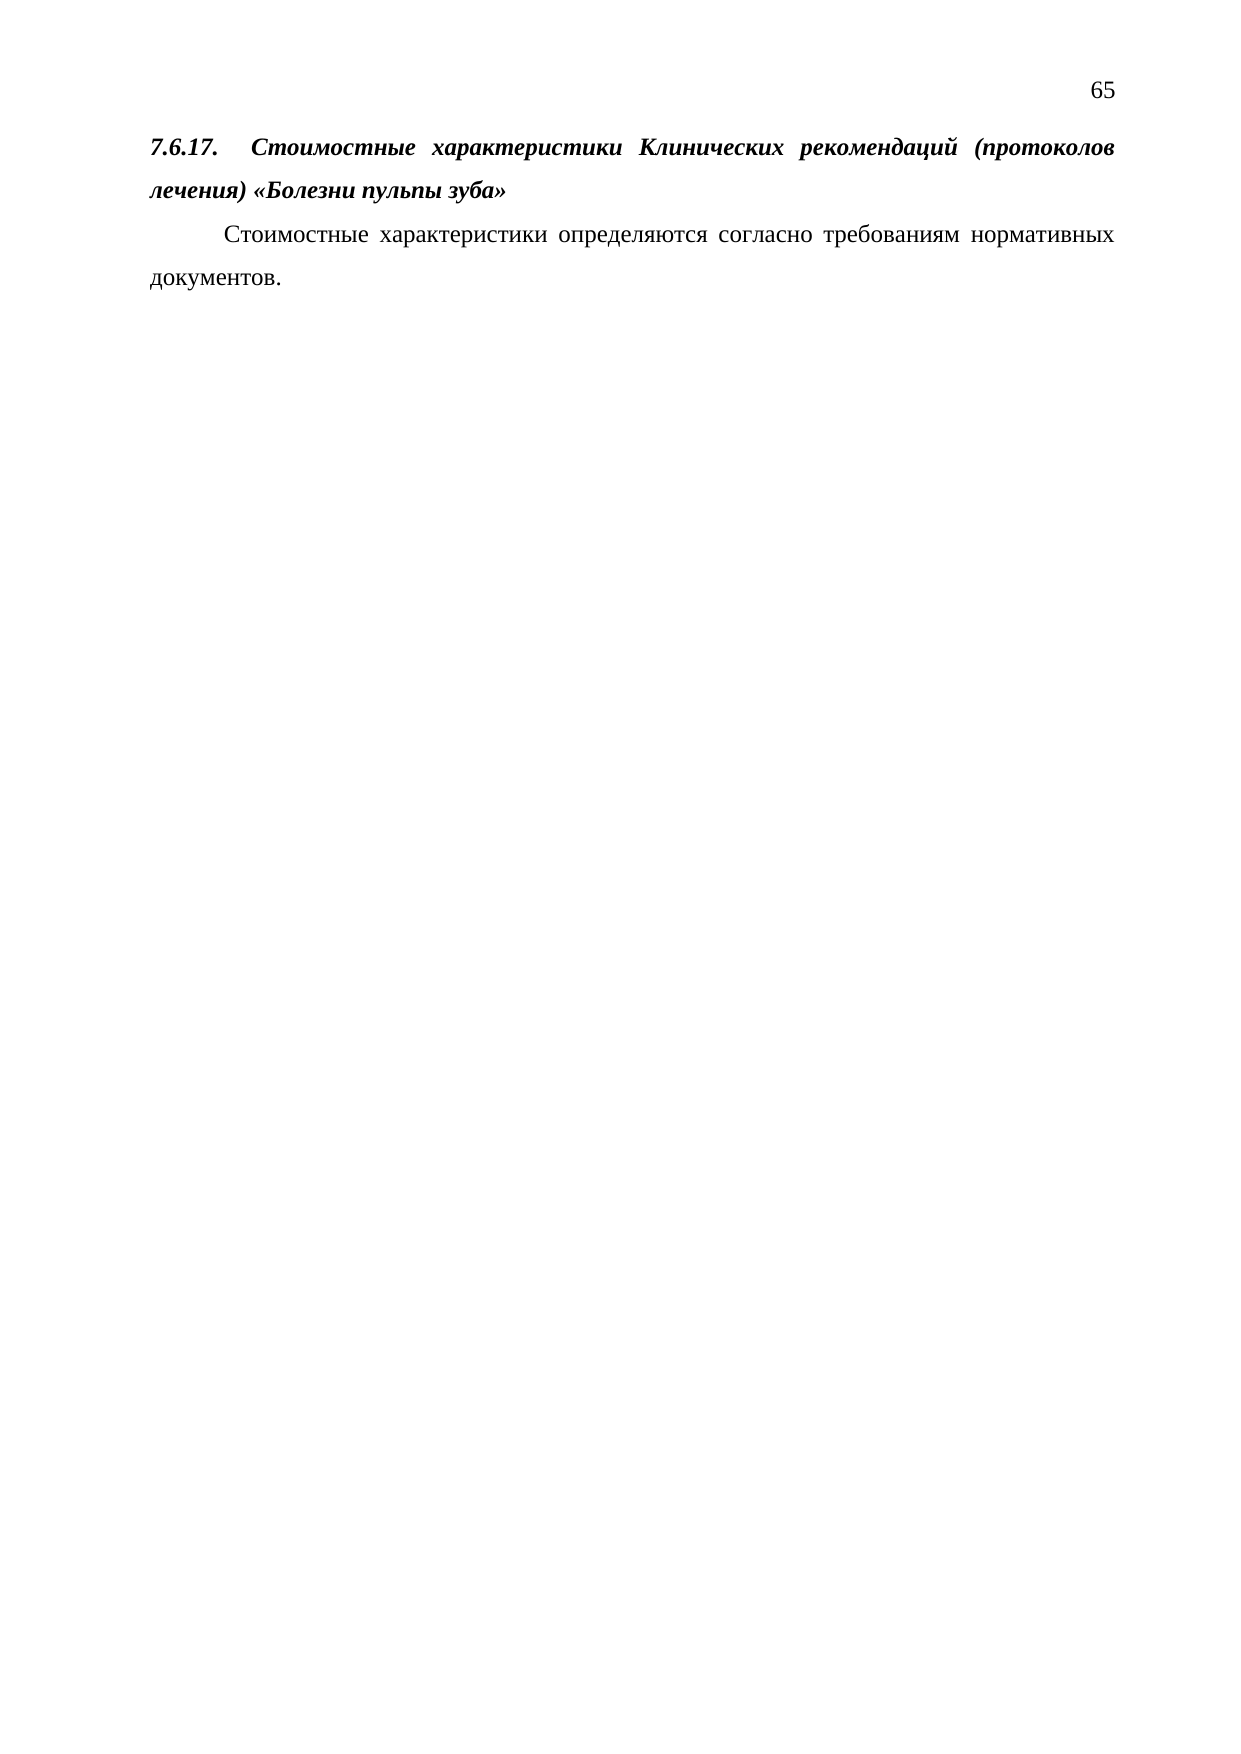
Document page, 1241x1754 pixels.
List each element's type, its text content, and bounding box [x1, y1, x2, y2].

text 7.6.17. Стоимостные характеристики Клинических рекомендаций (протоколов лечения) «Болезни пульпы зуба» [150, 132, 1115, 204]
text Стоимостные характеристики определяются согласно требованиям нормативных документов. [150, 219, 1115, 291]
